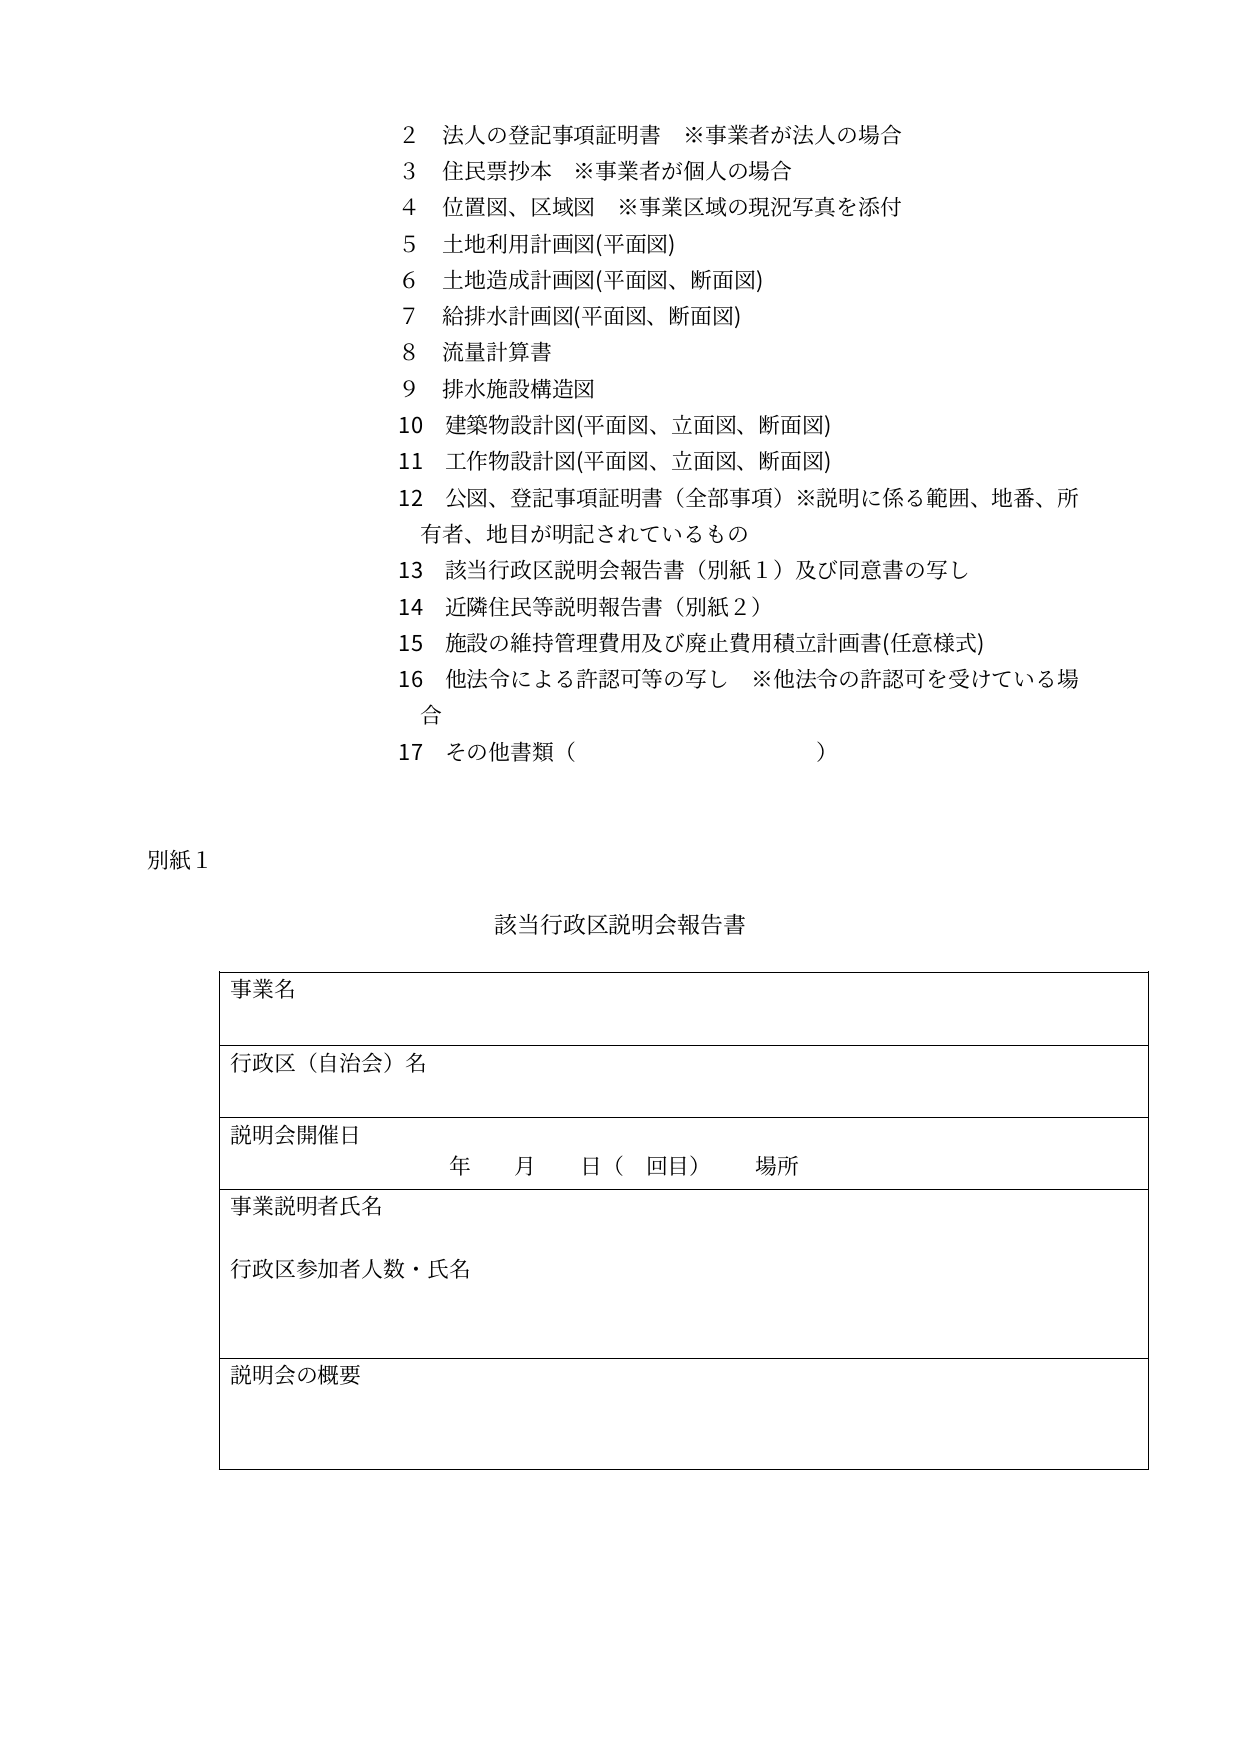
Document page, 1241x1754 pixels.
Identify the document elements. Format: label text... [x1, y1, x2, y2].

text ７ 給排水計画図(平面図、断面図) [399, 299, 1092, 331]
text ８ 流量計算書 [399, 336, 1092, 367]
text 12 公図、登記事項証明書（全部事項）※説明に係る範囲、地番、所有者、地目が明記されているもの [399, 481, 1092, 548]
table_cell 行政区（自治会）名 [220, 1046, 1148, 1117]
text 10 建築物設計図(平面図、立面図、断面図) [399, 408, 1092, 439]
table_header 事業名 [220, 973, 1148, 1045]
text 14 近隣住民等説明報告書（別紙２） [399, 589, 1092, 621]
text 11 工作物設計図(平面図、立面図、断面図) [399, 444, 1092, 476]
text ６ 土地造成計画図(平面図、断面図) [399, 263, 1092, 294]
text ２ 法人の登記事項証明書 ※事業者が法人の場合 [399, 118, 1092, 149]
text 15 施設の維持管理費用及び廃止費用積立計画書(任意様式) [399, 626, 1092, 657]
text 別紙１ [148, 844, 1092, 875]
text ９ 排水施設構造図 [399, 372, 1092, 403]
table_cell 説明会の概要 [220, 1359, 1148, 1468]
text ４ 位置図、区域図 ※事業区域の現況写真を添付 [399, 190, 1092, 222]
text 16 他法令による許認可等の写し ※他法令の許認可を受けている場 [399, 662, 1092, 694]
text ３ 住民票抄本 ※事業者が個人の場合 [399, 154, 1092, 186]
text 17 その他書類（ ） [399, 735, 1092, 766]
text 13 該当行政区説明会報告書（別紙１）及び同意書の写し [399, 553, 1092, 585]
text 合 [399, 698, 1092, 730]
text 該当行政区説明会報告書 [148, 907, 1092, 940]
table_cell 説明会開催日 年 月 日（ 回目） 場所 [220, 1118, 1148, 1189]
table_cell 事業説明者氏名 行政区参加者人数・氏名 [220, 1190, 1148, 1357]
text ５ 土地利用計画図(平面図) [399, 227, 1092, 258]
